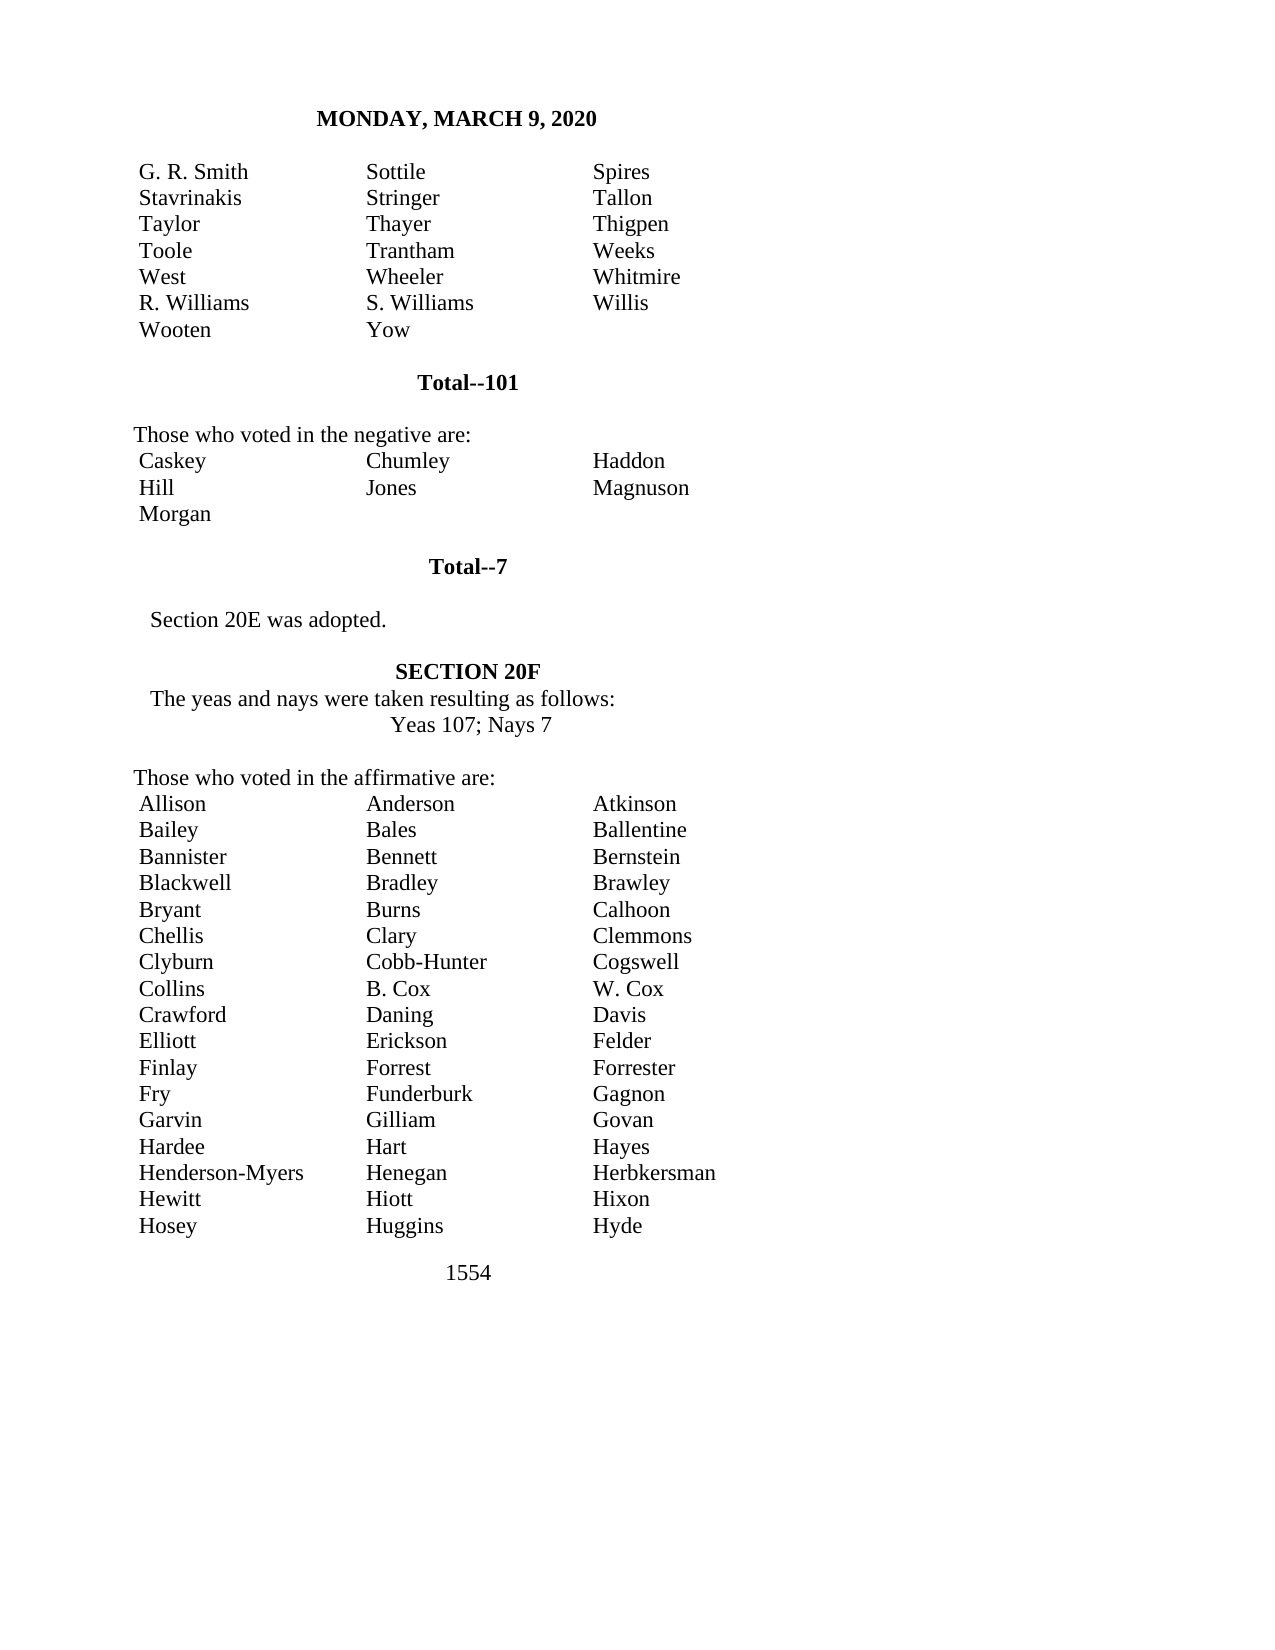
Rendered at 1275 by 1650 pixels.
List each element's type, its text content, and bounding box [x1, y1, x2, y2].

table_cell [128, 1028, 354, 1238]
text Total--7 [127, 553, 786, 579]
text Those who voted in the affirmative are: [127, 764, 786, 790]
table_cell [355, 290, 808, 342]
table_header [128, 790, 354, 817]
text Section 20E was adopted. [127, 606, 786, 632]
text The yeas and nays were taken resulting as follows: [127, 685, 786, 711]
text Yeas 107; Nays 7 [127, 711, 786, 737]
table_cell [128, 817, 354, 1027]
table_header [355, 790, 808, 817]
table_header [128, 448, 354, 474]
text Total--101 [127, 368, 786, 395]
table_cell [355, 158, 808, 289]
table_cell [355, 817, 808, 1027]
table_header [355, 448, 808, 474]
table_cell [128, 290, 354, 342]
text SECTION 20F [127, 658, 786, 685]
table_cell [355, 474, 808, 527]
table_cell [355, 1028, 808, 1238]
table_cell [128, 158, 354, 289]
text Those who voted in the negative are: [127, 421, 786, 448]
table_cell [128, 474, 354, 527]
